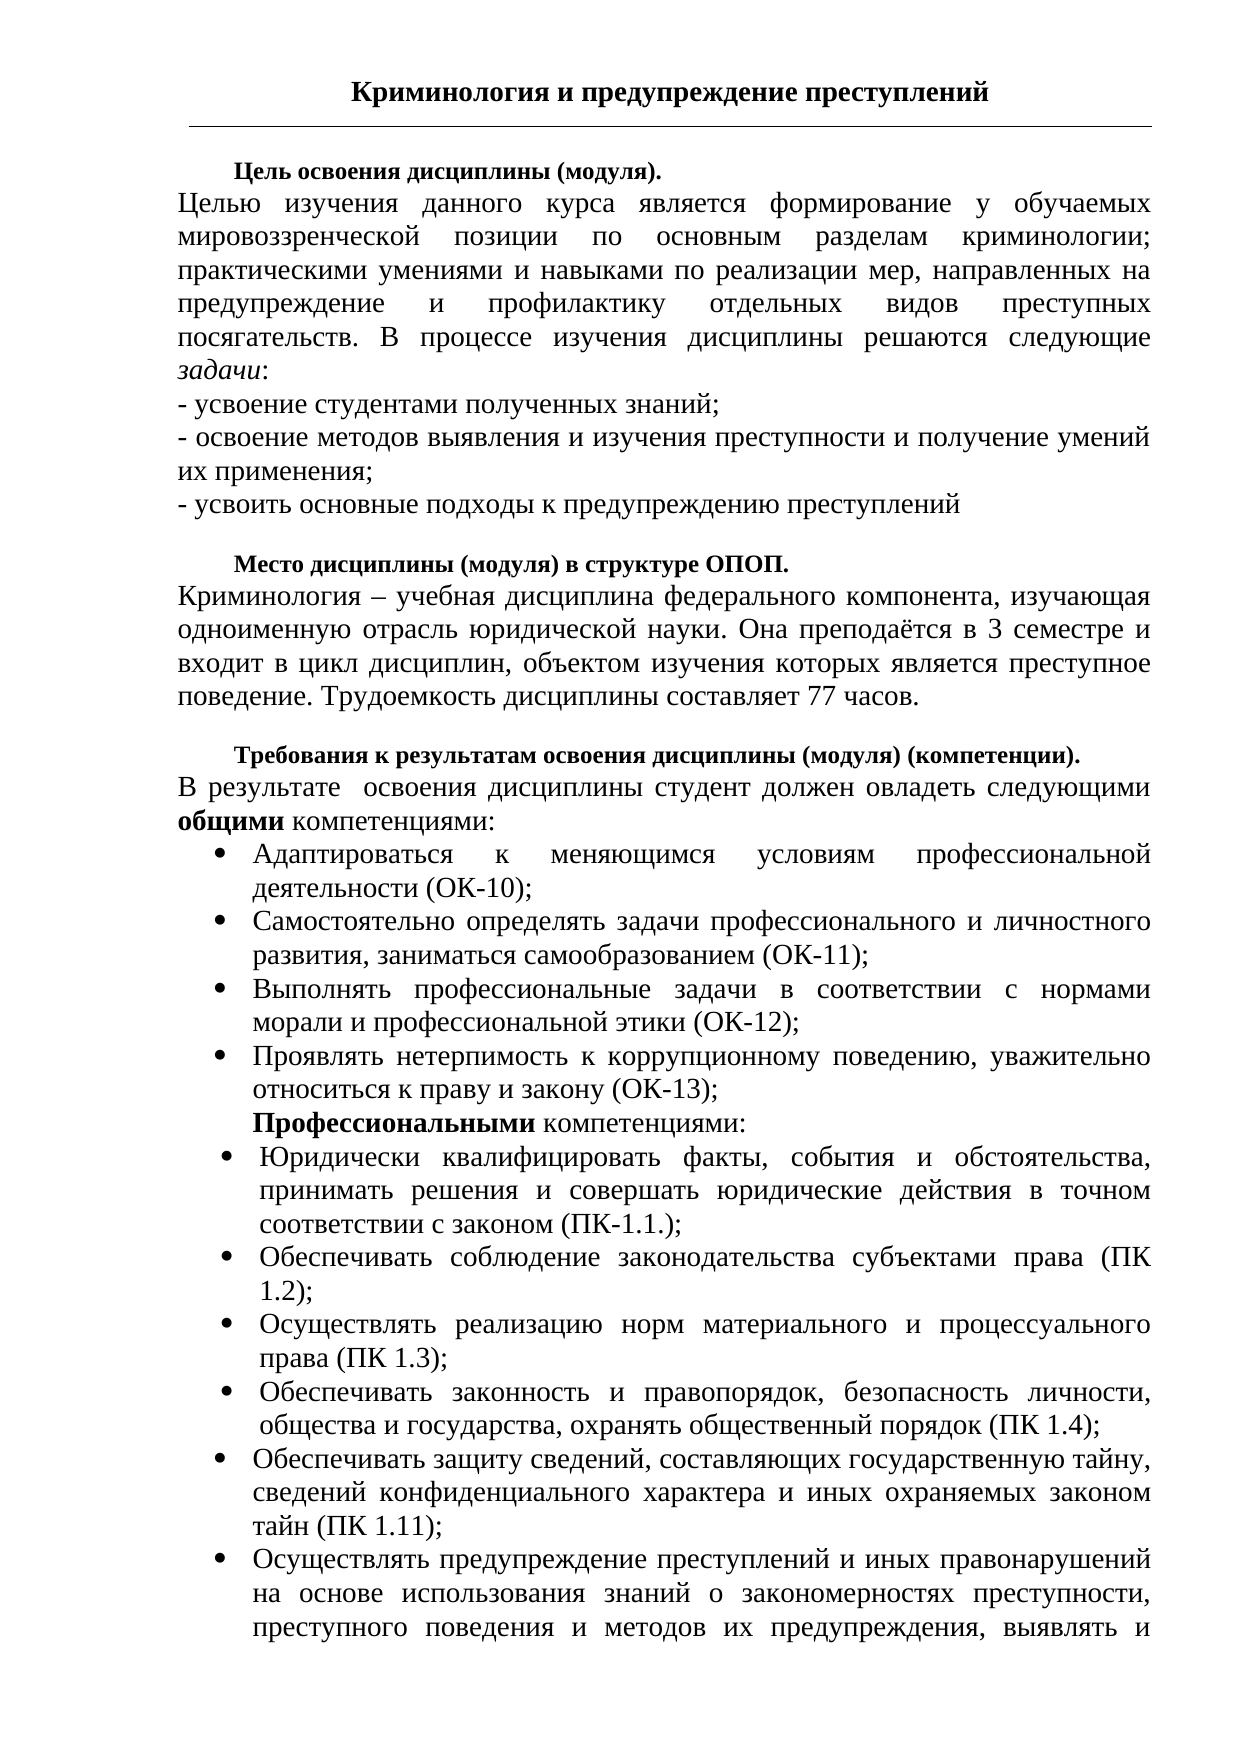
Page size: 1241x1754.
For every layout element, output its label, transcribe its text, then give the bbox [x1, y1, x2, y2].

list Обеспечивать законность и правопорядок, безопасность личности, общества и государства, охранять общественный порядок (ПК 1.4); [222, 1374, 1152, 1441]
text В результате освоения дисциплины студент должен овладеть следующими общими компетенциями: [177, 769, 1152, 836]
list Юридически квалифицировать факты, события и обстоятельства, принимать решения и совершать юридические действия в точном соответствии с законом (ПК-1.1.); [222, 1139, 1152, 1239]
text Профессиональными компетенциями: [252, 1105, 1152, 1139]
text Криминология – учебная дисциплина федерального компонента, изучающая одноименную отрасль юридической науки. Она преподаётся в 3 семестре и входит в цикл дисциплин, объектом изучения которых является преступное поведение. Трудоемкость дисциплины составляет 77 часов. [177, 578, 1152, 712]
list Адаптироваться к меняющимся условиям профессиональной деятельности (ОК-10); [215, 836, 1152, 903]
text - освоение методов выявления и изучения преступности и получение умений их применения; [177, 419, 1152, 487]
list Осуществлять реализацию норм материального и процессуального права (ПК 1.3); [222, 1307, 1152, 1374]
text Целью изучения данного курса является формирование у обучаемых мировоззренческой позиции по основным разделам криминологии; практическими умениями и навыками по реализации мер, направленных на предупреждение и профилактику отдельных видов преступных посягательств. В процессе изучения дисциплины решаются следующие задачи: [177, 185, 1152, 386]
table_header Криминология и предупреждение преступлений [189, 74, 1152, 126]
text - усвоить основные подходы к предупреждению преступлений [177, 487, 1152, 520]
list Проявлять нетерпимость к коррупционному поведению, уважительно относиться к праву и закону (ОК-13); [215, 1038, 1152, 1105]
text Требования к результатам освоения дисциплины (модуля) (компетенции). [177, 741, 1152, 769]
text Цель освоения дисциплины (модуля). [177, 156, 1152, 185]
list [215, 1542, 1152, 1642]
list Обеспечивать соблюдение законодательства субъектами права (ПК 1.2); [222, 1239, 1152, 1307]
list Выполнять профессиональные задачи в соответствии с нормами морали и профессиональной этики (ОК-12); [215, 971, 1152, 1038]
text - усвоение студентами полученных знаний; [177, 386, 1152, 419]
list Обеспечивать защиту сведений, составляющих государственную тайну, сведений конфиденциального характера и иных охраняемых законом тайн (ПК 1.11); [215, 1441, 1152, 1542]
list Самостоятельно определять задачи профессионального и личностного развития, заниматься самообразованием (ОК-11); [215, 903, 1152, 971]
text Место дисциплины (модуля) в структуре ОПОП. [177, 549, 1152, 578]
